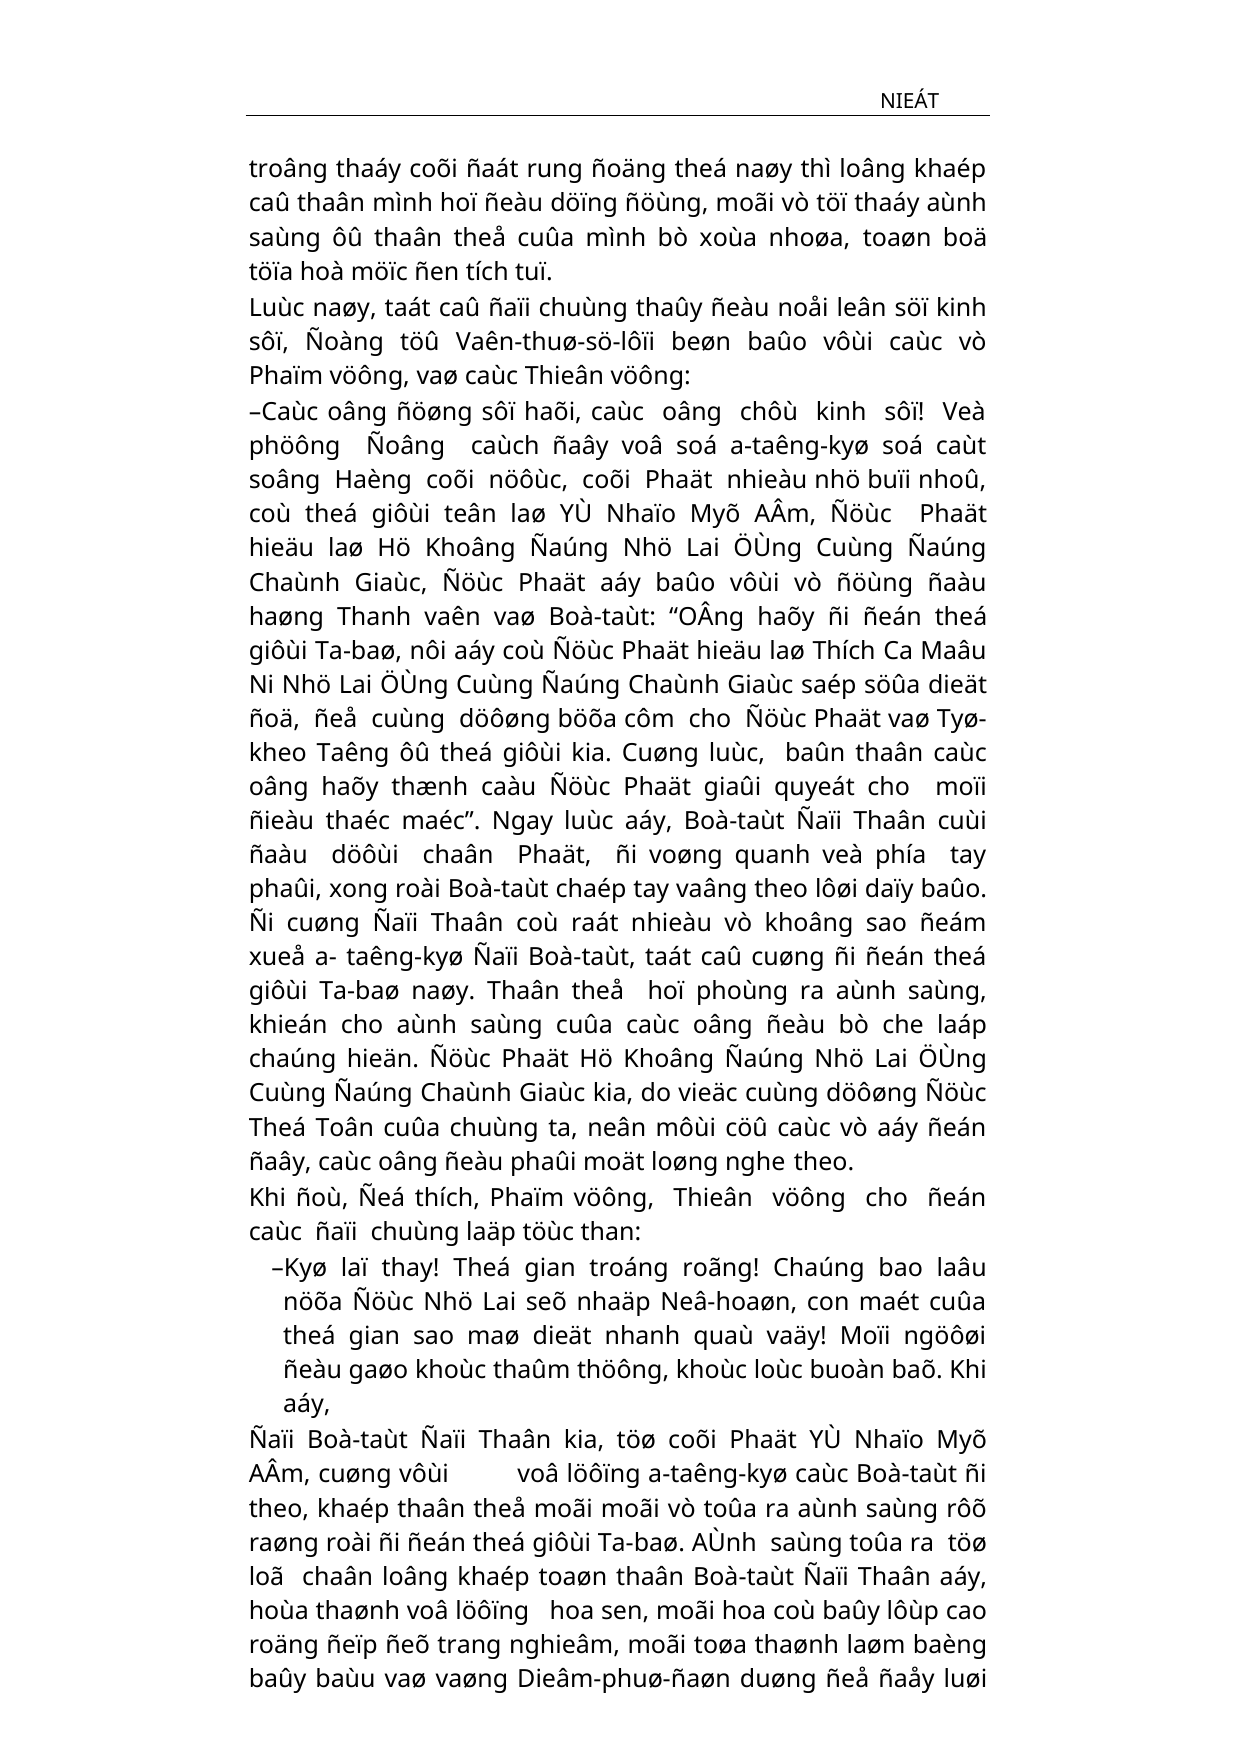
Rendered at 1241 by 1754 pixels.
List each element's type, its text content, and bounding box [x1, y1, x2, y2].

text Luùc naøy, taát caû ñaïi chuùng thaûy ñeàu noåi leân söï kinh sôï, Ñoàng töû Vaên-thuø-sö-lôïi beøn baûo vôùi caùc vò Phaïm vöông, vaø caùc Thieân vöông: [248, 290, 988, 392]
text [248, 1422, 988, 1694]
text –Caùc oâng ñöøng sôï haõi, caùc oâng chôù kinh sôï! Veà phöông Ñoâng caùch ñaây voâ soá a-taêng-kyø soá caùt soâng Haèng coõi nöôùc, coõi Phaät nhieàu nhö buïi nhoû, coù theá giôùi teân laø YÙ Nhaïo Myõ AÂm, Ñöùc Phaät hieäu laø Hö Khoâng Ñaúng Nhö Lai ÖÙng Cuùng Ñaúng Chaùnh Giaùc, Ñöùc Phaät aáy baûo vôùi vò ñöùng ñaàu haøng Thanh vaên vaø Boà-taùt: “OÂng haõy ñi ñeán theá giôùi Ta-baø, nôi aáy coù Ñöùc Phaät hieäu laø Thích Ca Maâu Ni Nhö Lai ÖÙng Cuùng Ñaúng Chaùnh Giaùc saép söûa dieät ñoä, ñeå cuùng döôøng böõa côm cho Ñöùc Phaät vaø Tyø-kheo Taêng ôû theá giôùi kia. Cuøng luùc, baûn thaân caùc oâng haõy thænh caàu Ñöùc Phaät giaûi quyeát cho moïi ñieàu thaéc maéc”. Ngay luùc aáy, Boà-taùt Ñaïi Thaân cuùi ñaàu döôùi chaân Phaät, ñi voøng quanh veà phía tay phaûi, xong roài Boà-taùt chaép tay vaâng theo lôøi daïy baûo. Ñi cuøng Ñaïi Thaân coù raát nhieàu vò khoâng sao ñeám xueå a- taêng-kyø Ñaïi Boà-taùt, taát caû cuøng ñi ñeán theá giôùi Ta-baø naøy. Thaân theå hoï phoùng ra aùnh saùng, khieán cho aùnh saùng cuûa caùc oâng ñeàu bò che laáp chaúng hieän. Ñöùc Phaät Hö Khoâng Ñaúng Nhö Lai ÖÙng Cuùng Ñaúng Chaùnh Giaùc kia, do vieäc cuùng döôøng Ñöùc Theá Toân cuûa chuùng ta, neân môùi cöû caùc vò aáy ñeán ñaây, caùc oâng ñeàu phaûi moät loøng nghe theo. [248, 394, 988, 1177]
text troâng thaáy coõi ñaát rung ñoäng theá naøy thì loâng khaép caû thaân mình hoï ñeàu döïng ñöùng, moãi vò töï thaáy aùnh saùng ôû thaân theå cuûa mình bò xoùa nhoøa, toaøn boä töïa hoà möïc ñen tích tuï. [248, 151, 987, 287]
text –Kyø laï thay! Theá gian troáng roãng! Chaúng bao laâu nöõa Ñöùc Nhö Lai seõ nhaäp Neâ-hoaøn, con maét cuûa theá gian sao maø dieät nhanh quaù vaäy! Moïi ngöôøi ñeàu gaøo khoùc thaûm thöông, khoùc loùc buoàn baõ. Khi aáy, [271, 1249, 987, 1420]
text Khi ñoù, Ñeá thích, Phaïm vöông, Thieân vöông cho ñeán caùc ñaïi chuùng laäp töùc than: [248, 1179, 987, 1247]
